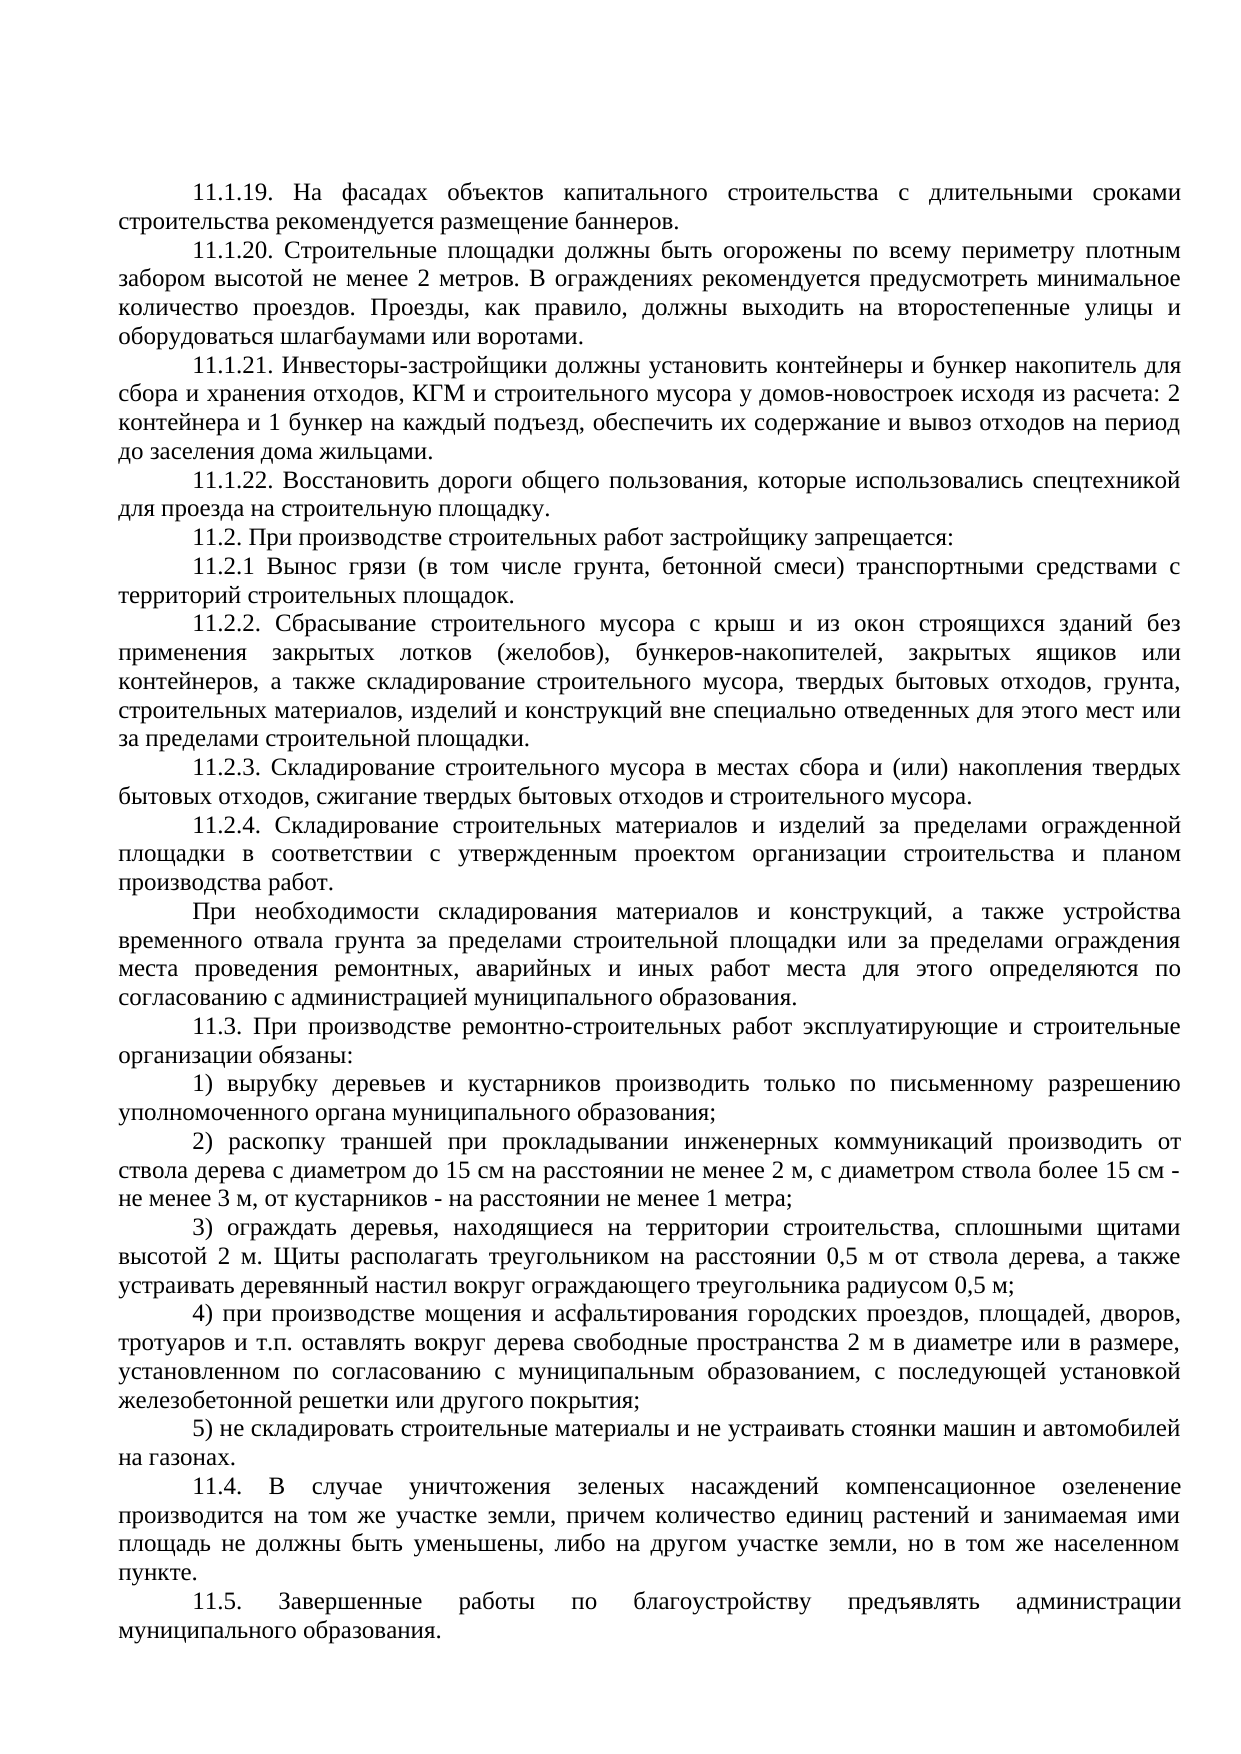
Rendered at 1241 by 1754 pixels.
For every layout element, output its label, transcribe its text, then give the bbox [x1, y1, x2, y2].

text 11.1.22. Восстановить дороги общего пользования, которые использовались спецтехникой для проезда на строительную площадку. [118, 465, 1182, 522]
text 11.2.1 Вынос грязи (в том числе грунта, бетонной смеси) транспортными средствами с территорий строительных площадок. [118, 551, 1182, 608]
text 11.1.19. На фасадах объектов капитального строительства с длительными сроками строительства рекомендуется размещение баннеров. [118, 177, 1182, 235]
text 11.5. Завершенные работы по благоустройству предъявлять администрации муниципального образования. [118, 1586, 1182, 1643]
text 2) раскопку траншей при прокладывании инженерных коммуникаций производить от ствола дерева с диаметром до 15 см на расстоянии не менее 2 м, с диаметром ствола более 15 см - не менее 3 м, от кустарников - на расстоянии не менее 1 метра; [118, 1126, 1182, 1212]
text 11.1.20. Строительные площадки должны быть огорожены по всему периметру плотным забором высотой не менее 2 метров. В ограждениях рекомендуется предусмотреть минимальное количество проездов. Проезды, как правило, должны выходить на второстепенные улицы и оборудоваться шлагбаумами или воротами. [118, 235, 1182, 350]
text 11.3. При производстве ремонтно-строительных работ эксплуатирующие и строительные организации обязаны: [118, 1011, 1182, 1068]
text 11.2. При производстве строительных работ застройщику запрещается: [118, 522, 1182, 551]
text 11.2.4. Складирование строительных материалов и изделий за пределами огражденной площадки в соответствии с утвержденным проектом организации строительства и планом производства работ. [118, 810, 1182, 896]
text 1) вырубку деревьев и кустарников производить только по письменному разрешению уполномоченного органа муниципального образования; [118, 1068, 1182, 1126]
text 3) ограждать деревья, находящиеся на территории строительства, сплошными щитами высотой 2 м. Щиты располагать треугольником на расстоянии 0,5 м от ствола дерева, а также устраивать деревянный настил вокруг ограждающего треугольника радиусом 0,5 м; [118, 1212, 1182, 1298]
text 4) при производстве мощения и асфальтирования городских проездов, площадей, дворов, тротуаров и т.п. оставлять вокруг дерева свободные пространства 2 м в диаметре или в размере, установленном по согласованию с муниципальным образованием, с последующей установкой железобетонной решетки или другого покрытия; [118, 1298, 1182, 1413]
text При необходимости складирования материалов и конструкций, а также устройства временного отвала грунта за пределами строительной площадки или за пределами ограждения места проведения ремонтных, аварийных и иных работ места для этого определяются по согласованию с администрацией муниципального образования. [118, 896, 1182, 1011]
text 11.1.21. Инвесторы-застройщики должны установить контейнеры и бункер накопитель для сбора и хранения отходов, КГМ и строительного мусора у домов-новостроек исходя из расчета: 2 контейнера и 1 бункер на каждый подъезд, обеспечить их содержание и вывоз отходов на период до заселения дома жильцами. [118, 350, 1182, 465]
text 11.4. В случае уничтожения зеленых насаждений компенсационное озеленение производится на том же участке земли, причем количество единиц растений и занимаемая ими площадь не должны быть уменьшены, либо на другом участке земли, но в том же населенном пункте. [118, 1471, 1182, 1586]
text 5) не складировать строительные материалы и не устраивать стоянки машин и автомобилей на газонах. [118, 1413, 1182, 1471]
text 11.2.2. Сбрасывание строительного мусора с крыш и из окон строящихся зданий без применения закрытых лотков (желобов), бункеров-накопителей, закрытых ящиков или контейнеров, а также складирование строительного мусора, твердых бытовых отходов, грунта, строительных материалов, изделий и конструкций вне специально отведенных для этого мест или за пределами строительной площадки. [118, 608, 1182, 752]
text 11.2.3. Складирование строительного мусора в местах сбора и (или) накопления твердых бытовых отходов, сжигание твердых бытовых отходов и строительного мусора. [118, 752, 1182, 810]
